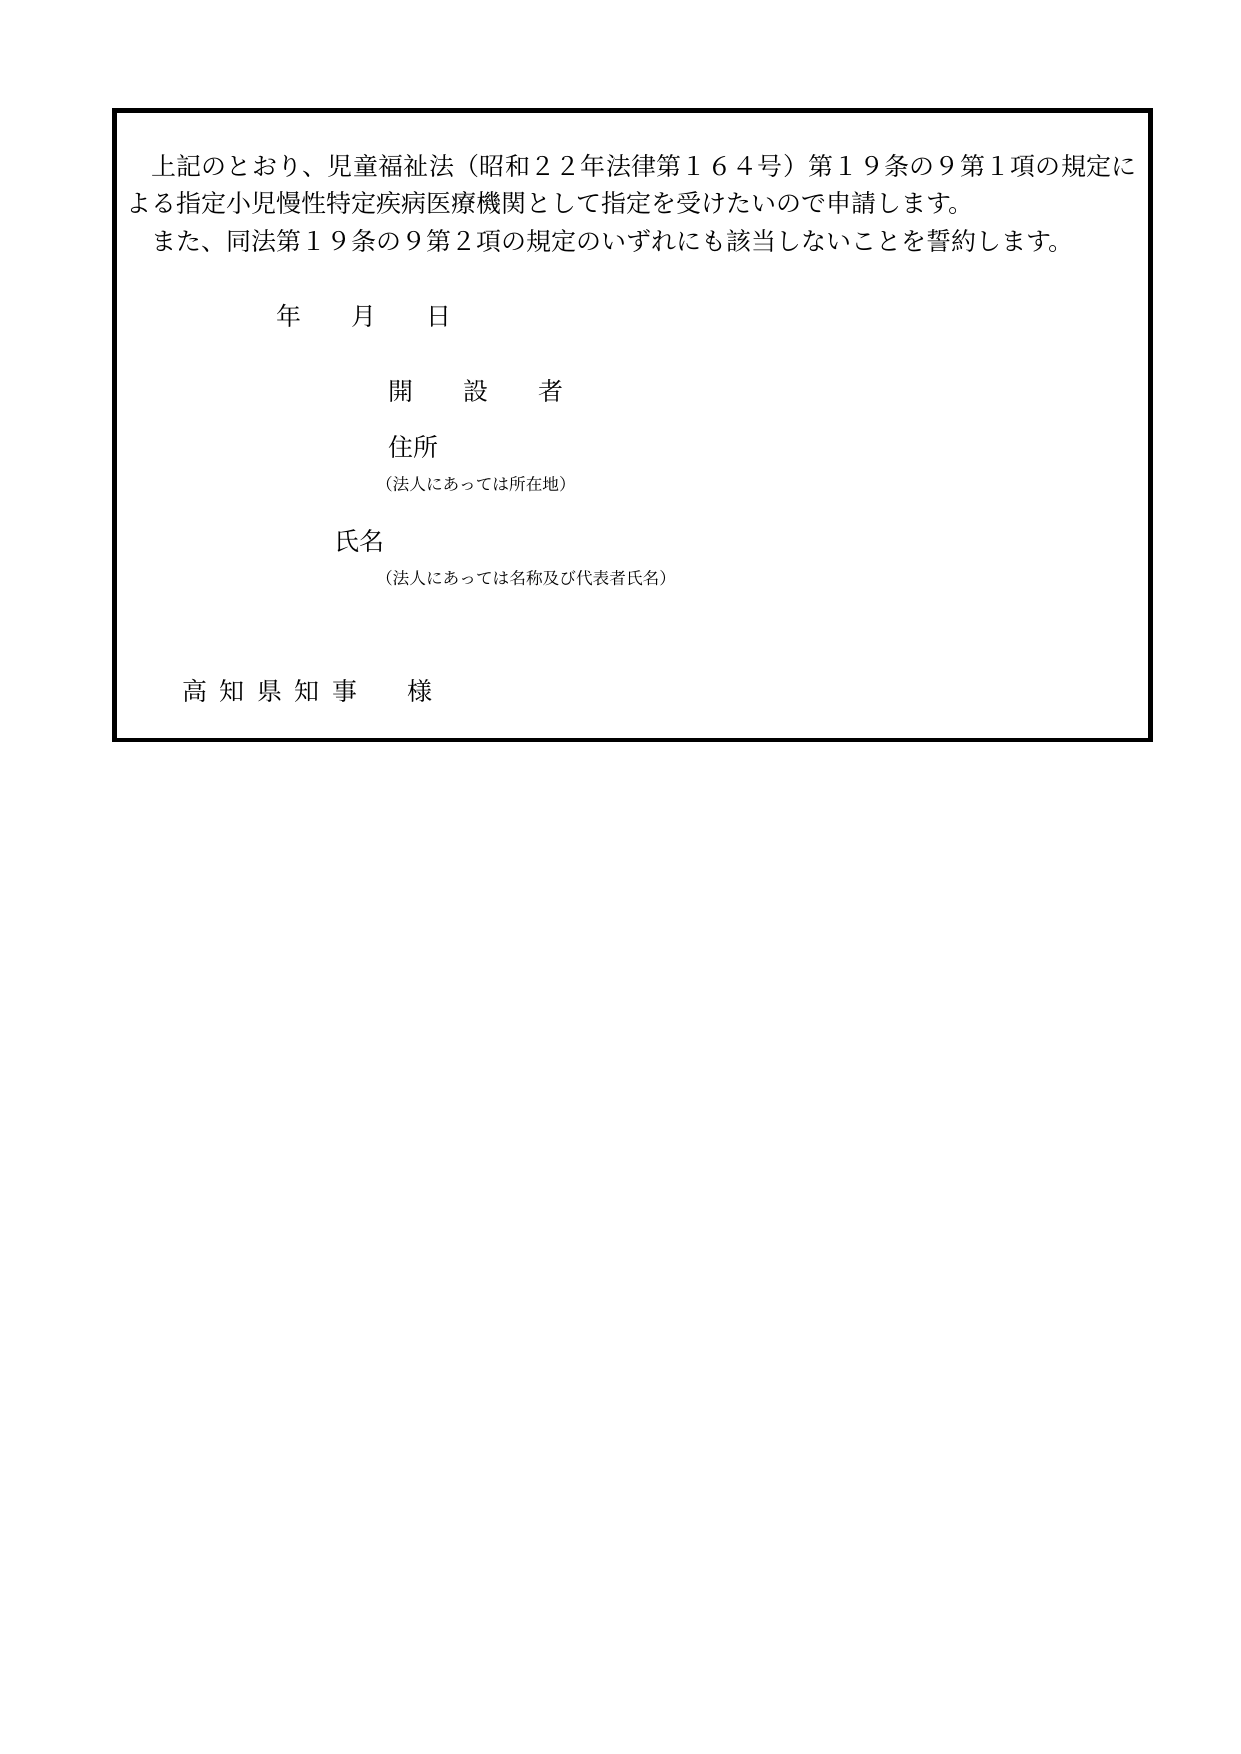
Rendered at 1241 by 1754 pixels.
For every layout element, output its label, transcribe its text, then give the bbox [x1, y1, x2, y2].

table_cell 上記のとおり、児童福祉法（昭和２２年法律第１６４号）第１９条の９第１項の規定による指定小児慢性特定疾病医療機関として指定を受けたいので申請します。 また、同法第１９条の９第２項の規定のいずれにも該当しないことを誓約します。 年 月 日 開 設 者 住所 （法人にあっては所在地） 氏名 （法人にあっては名称及び代表者氏名） 高知県知事 様 [117, 113, 1148, 738]
